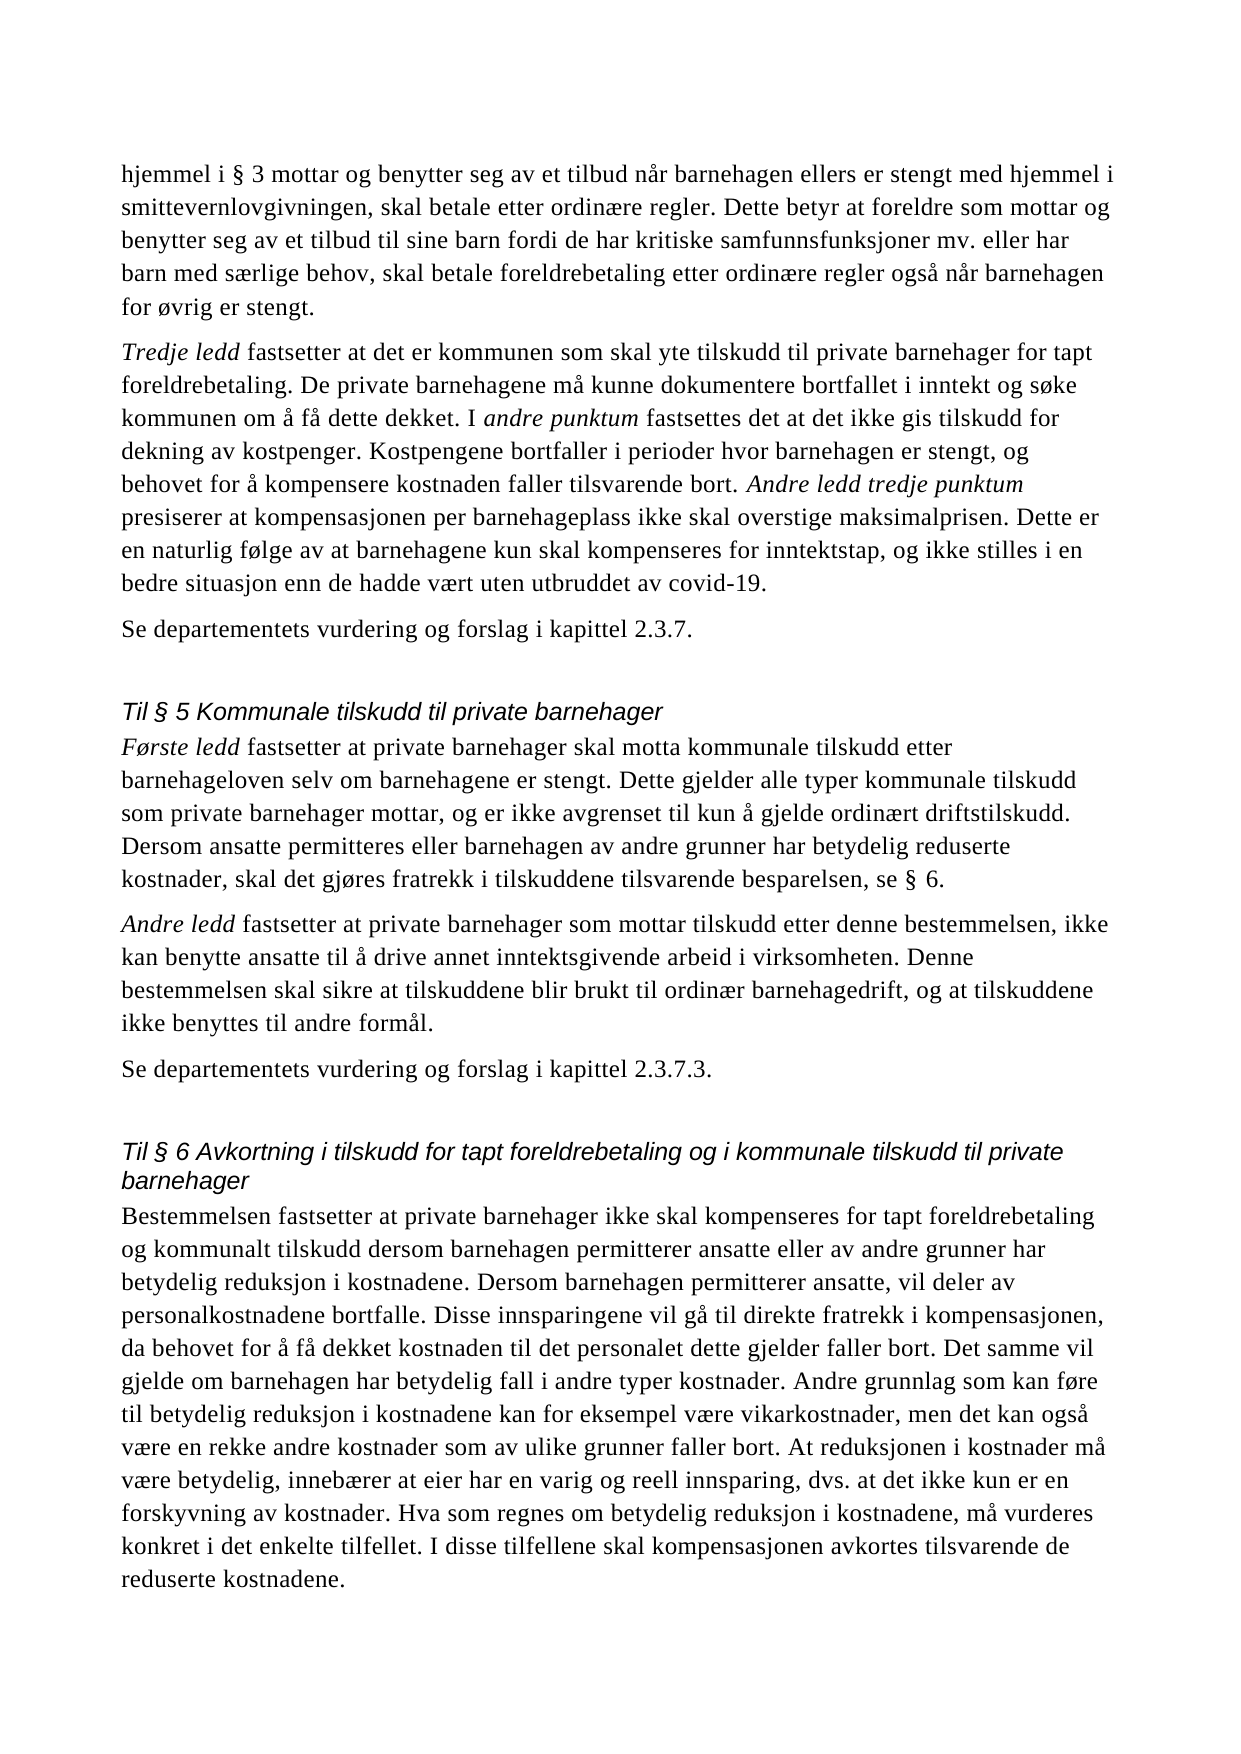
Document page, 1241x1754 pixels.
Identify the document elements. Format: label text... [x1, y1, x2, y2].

text Tredje ledd fastsetter at det er kommunen som skal yte tilskudd til private barnehager for tapt foreldrebetaling. De private barnehagene må kunne dokumentere bortfallet i inntekt og søke kommunen om å få dette dekket. I andre punktum fastsettes det at det ikke gis tilskudd for dekning av kostpenger. Kostpengene bortfaller i perioder hvor barnehagen er stengt, og behovet for å kompensere kostnaden faller tilsvarende bort. Andre ledd tredje punktum presiserer at kompensasjonen per barnehageplass ikke skal overstige maksimalprisen. Dette er en naturlig følge av at barnehagene kun skal kompenseres for inntektstap, og ikke stilles i en bedre situasjon enn de hadde vært uten utbruddet av covid-19. [121, 337, 1119, 597]
text Til § 6 Avkortning i tilskudd for tapt foreldrebetaling og i kommunale tilskudd til private barnehager [121, 1137, 1119, 1194]
text Se departementets vurdering og forslag i kapittel 2.3.7.3. [121, 1054, 1119, 1083]
text Andre ledd fastsetter at private barnehager som mottar tilskudd etter denne bestemmelsen, ikke kan benytte ansatte til å drive annet inntektsgivende arbeid i virksomheten. Denne bestemmelsen skal sikre at tilskuddene blir brukt til ordinær barnehagedrift, og at tilskuddene ikke benyttes til andre formål. [121, 909, 1119, 1037]
text Bestemmelsen fastsetter at private barnehager ikke skal kompenseres for tapt foreldrebetaling og kommunalt tilskudd dersom barnehagen permitterer ansatte eller av andre grunner har betydelig reduksjon i kostnadene. Dersom barnehagen permitterer ansatte, vil deler av personalkostnadene bortfalle. Disse innsparingene vil gå til direkte fratrekk i kompensasjonen, da behovet for å få dekket kostnaden til det personalet dette gjelder faller bort. Det samme vil gjelde om barnehagen har betydelig fall i andre typer kostnader. Andre grunnlag som kan føre til betydelig reduksjon i kostnadene kan for eksempel være vikarkostnader, men det kan også være en rekke andre kostnader som av ulike grunner faller bort. At reduksjonen i kostnader må være betydelig, innebærer at eier har en varig og reell innsparing, dvs. at det ikke kun er en forskyvning av kostnader. Hva som regnes om betydelig reduksjon i kostnadene, må vurderes konkret i det enkelte tilfellet. I disse tilfellene skal kompensasjonen avkortes tilsvarende de reduserte kostnadene. [121, 1201, 1119, 1593]
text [121, 159, 1119, 320]
text Se departementets vurdering og forslag i kapittel 2.3.7. [121, 614, 1119, 642]
text Til § 5 Kommunale tilskudd til private barnehager [121, 697, 1119, 726]
text Første ledd fastsetter at private barnehager skal motta kommunale tilskudd etter barnehageloven selv om barnehagene er stengt. Dette gjelder alle typer kommunale tilskudd som private barnehager mottar, og er ikke avgrenset til kun å gjelde ordinært driftstilskudd. Dersom ansatte permitteres eller barnehagen av andre grunner har betydelig reduserte kostnader, skal det gjøres fratrekk i tilskuddene tilsvarende besparelsen, se § 6. [121, 732, 1119, 893]
